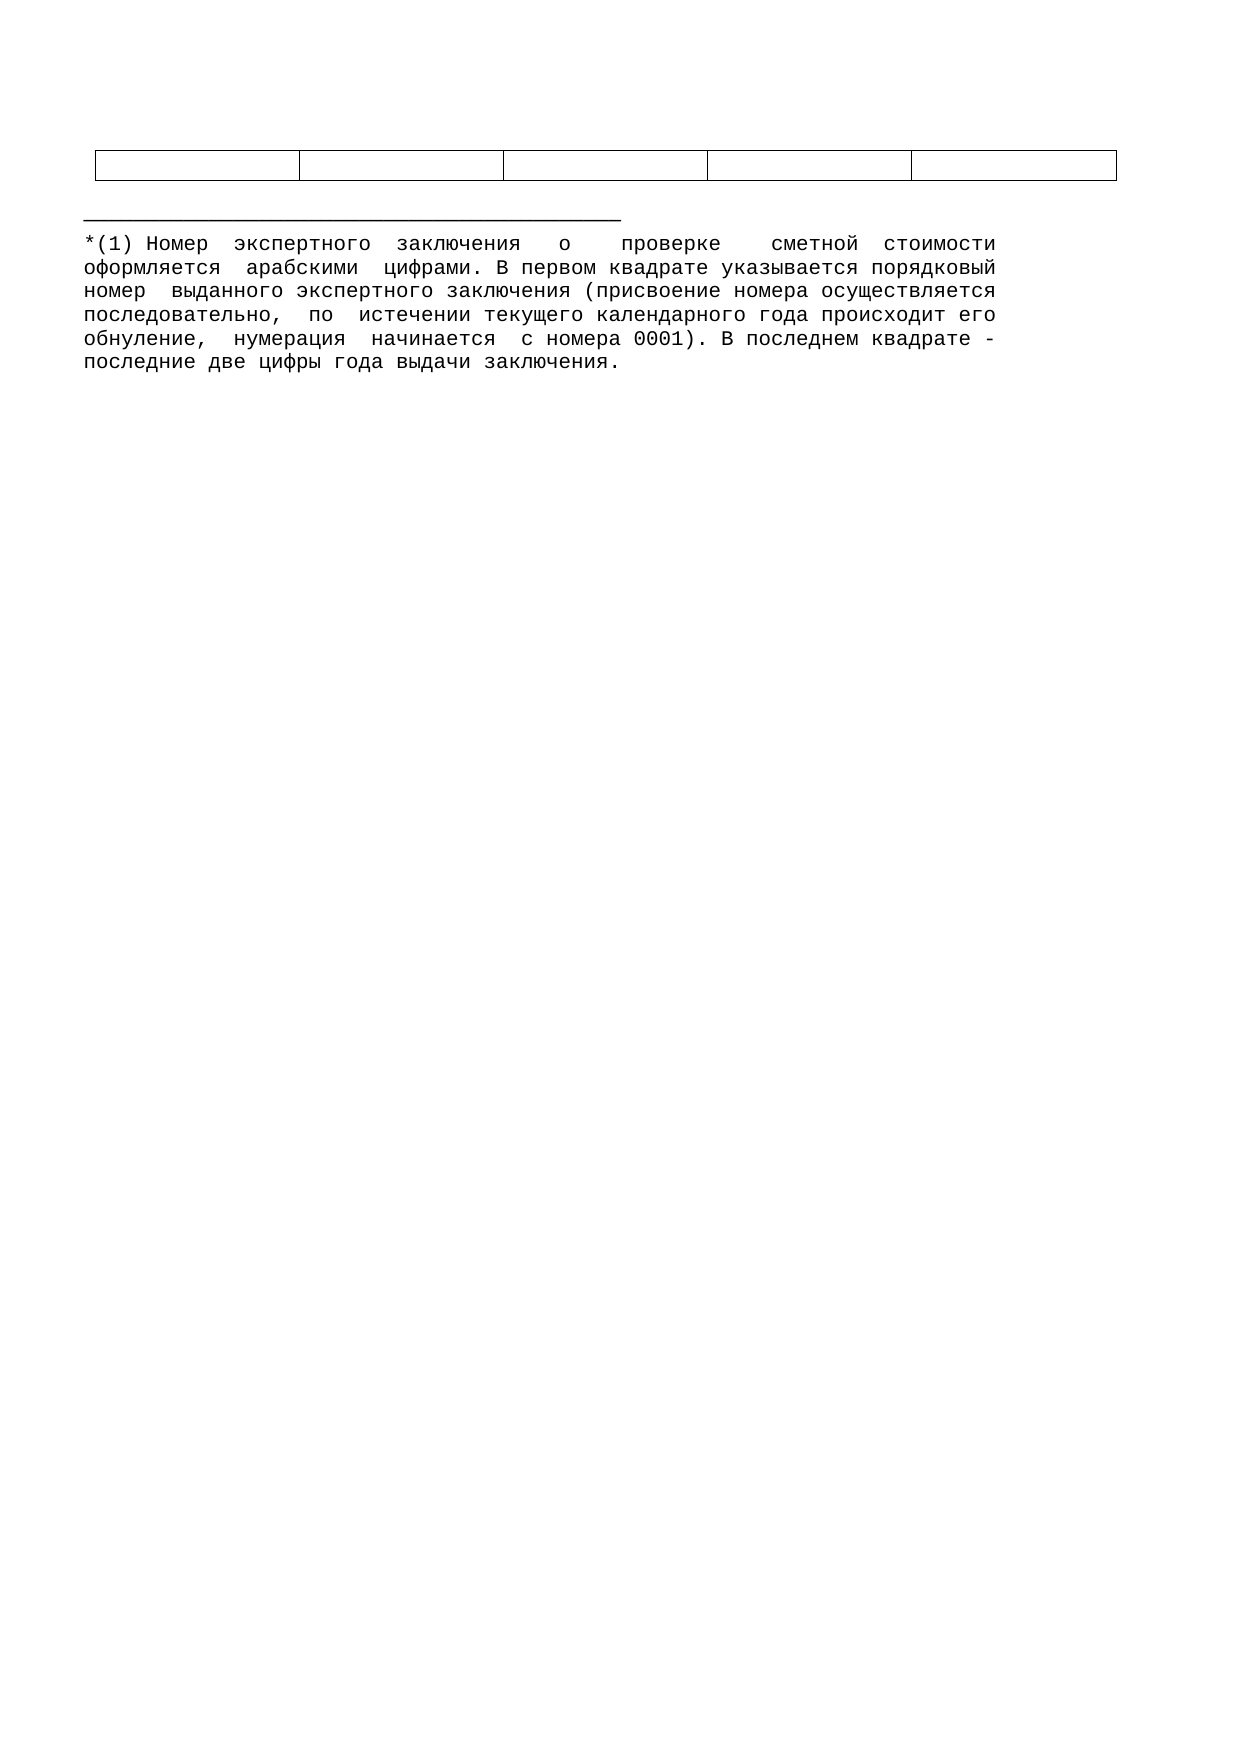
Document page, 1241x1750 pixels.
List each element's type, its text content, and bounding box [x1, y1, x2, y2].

table_header [300, 151, 503, 180]
text *(1) Номер экспертного заключения о проверке сметной стоимости [83, 233, 1157, 257]
table_header [708, 151, 911, 180]
text ─────────────────────────────────────────── [83, 209, 1157, 233]
text номер выданного экспертного заключения (присвоение номера осуществляется [83, 281, 1157, 304]
table_header [912, 151, 1116, 180]
text последние две цифры года выдачи заключения. [83, 351, 1157, 375]
text последовательно, по истечении текущего календарного года происходит его [83, 304, 1157, 328]
text оформляется арабскими цифрами. В первом квадрате указывается порядковый [83, 257, 1157, 281]
table_header [96, 151, 299, 180]
text обнуление, нумерация начинается с номера 0001). В последнем квадрате - [83, 328, 1157, 351]
table_header [504, 151, 707, 180]
